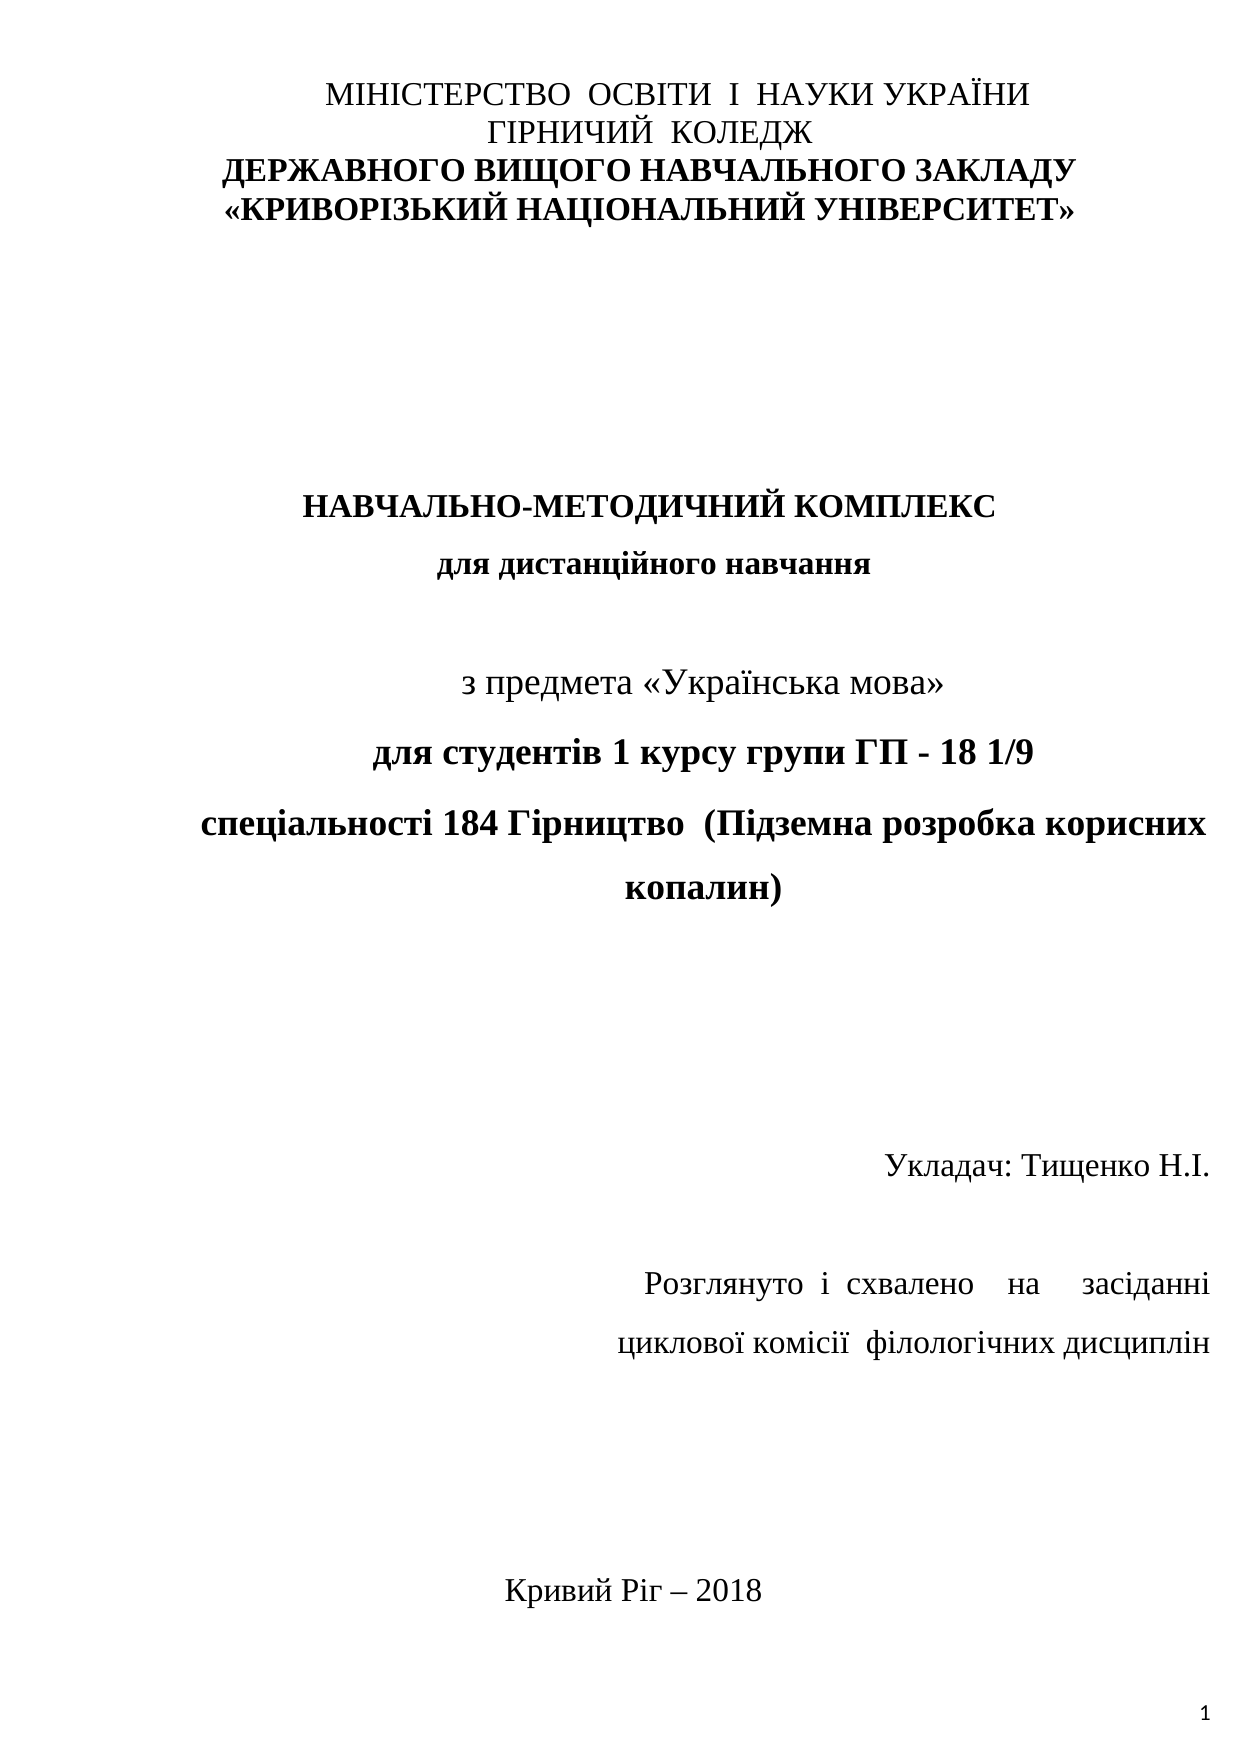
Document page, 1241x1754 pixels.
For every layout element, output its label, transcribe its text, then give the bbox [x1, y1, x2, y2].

text з предмета «Українська мова» [177, 659, 1229, 702]
subtitle «КРИВОРІЗЬКИЙ НАЦІОНАЛЬНИЙ УНІВЕРСИТЕТ» [89, 189, 1211, 227]
text для студентів 1 курсу групи ГП - 18 1/9 [177, 729, 1229, 773]
subtitle для дистанційного навчання [89, 543, 1211, 582]
text циклової комісії філологічних дисциплін [89, 1322, 1211, 1361]
subtitle Міністерство освіти і науки України [89, 74, 1211, 112]
text Укладач: Тищенко Н.І. [89, 1145, 1211, 1183]
text спеціальності 184 Гірництво (Підземна розробка корисних копалин) [177, 800, 1229, 908]
subtitle ДЕРЖАВНОГО ВИЩОГО НАВЧАЛЬНОГО ЗАКЛАДУ [89, 151, 1211, 189]
subtitle ГІРНИЧИЙ КОЛЕДЖ [89, 112, 1211, 151]
text Кривий Ріг – 2018 [59, 1570, 1207, 1608]
text НАВЧАЛЬНО-МЕТОДИЧНИЙ КОМПЛЕКС [89, 487, 1211, 525]
text Розглянуто і схвалено на засіданні [89, 1263, 1211, 1301]
